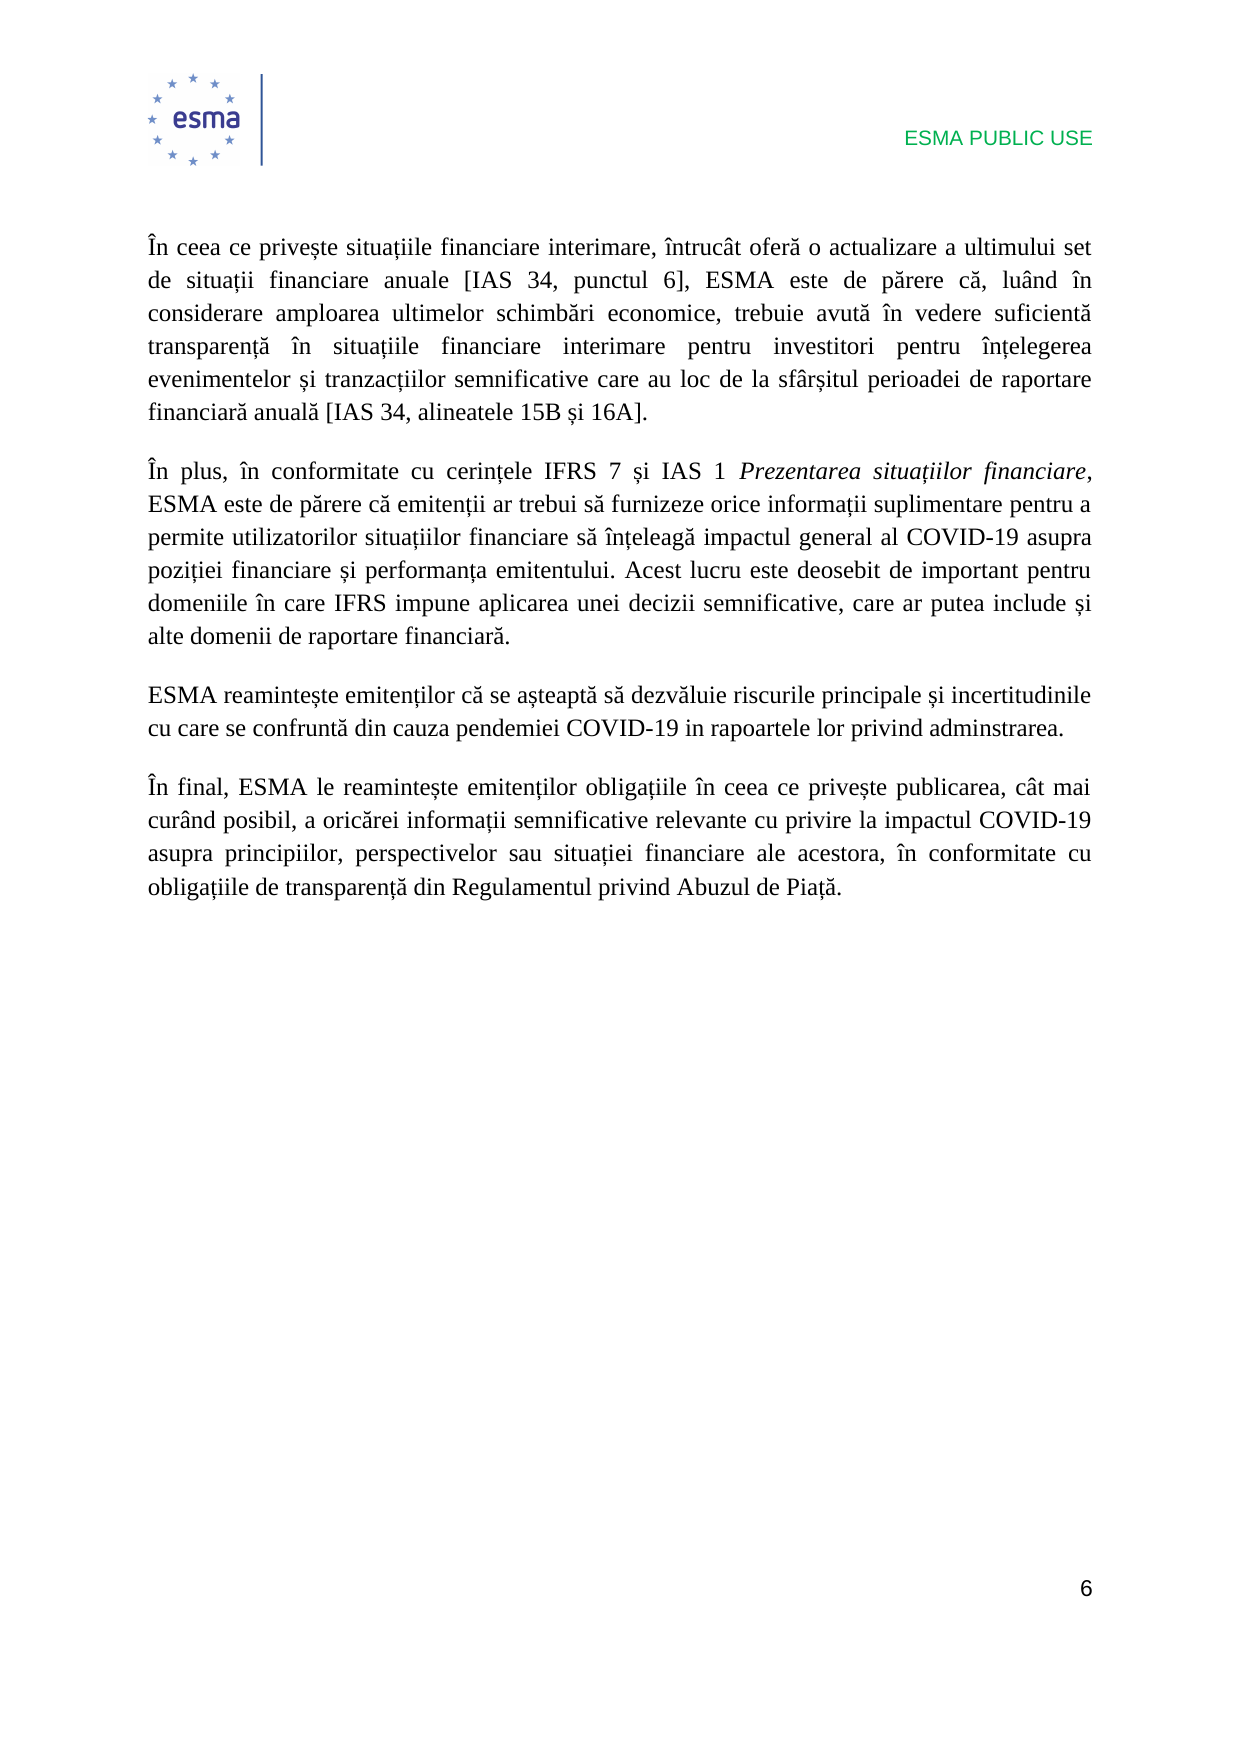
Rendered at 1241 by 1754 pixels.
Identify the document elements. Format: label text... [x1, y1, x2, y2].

text În ceea ce privește situațiile financiare interimare, întrucât oferă o actualizare a ultimului set de situații financiare anuale [IAS 34, punctul 6], ESMA este de părere că, luând în considerare amploarea ultimelor schimbări economice, trebuie avută în vedere suficientă transparență în situațiile financiare interimare pentru investitori pentru înțelegerea evenimentelor și tranzacțiilor semnificative care au loc de la sfârșitul perioadei de raportare financiară anuală [IAS 34, alineatele 15B și 16A]. [148, 232, 1093, 426]
picture [147, 73, 240, 166]
text În final, ESMA le reamintește emitenților obligațiile în ceea ce privește publicarea, cât mai curând posibil, a oricărei informații semnificative relevante cu privire la impactul COVID-19 asupra principiilor, perspectivelor sau situației financiare ale acestora, în conformitate cu obligațiile de transparență din Regulamentul privind Abuzul de Piață. [148, 772, 1093, 900]
text ESMA reamintește emitenților că se așteaptă să dezvăluie riscurile principale și incertitudinile cu care se confruntă din cauza pendemiei COVID-19 in rapoartele lor privind adminstrarea. [148, 680, 1093, 742]
text În plus, în conformitate cu cerințele IFRS 7 și IAS 1 Prezentarea situațiilor financiare, ESMA este de părere că emitenții ar trebui să furnizeze orice informații suplimentare pentru a permite utilizatorilor situațiilor financiare să înțeleagă impactul general al COVID-19 asupra poziției financiare și performanța emitentului. Acest lucru este deosebit de important pentru domeniile în care IFRS impune aplicarea unei decizii semnificative, care ar putea include și alte domenii de raportare financiară. [148, 456, 1093, 650]
